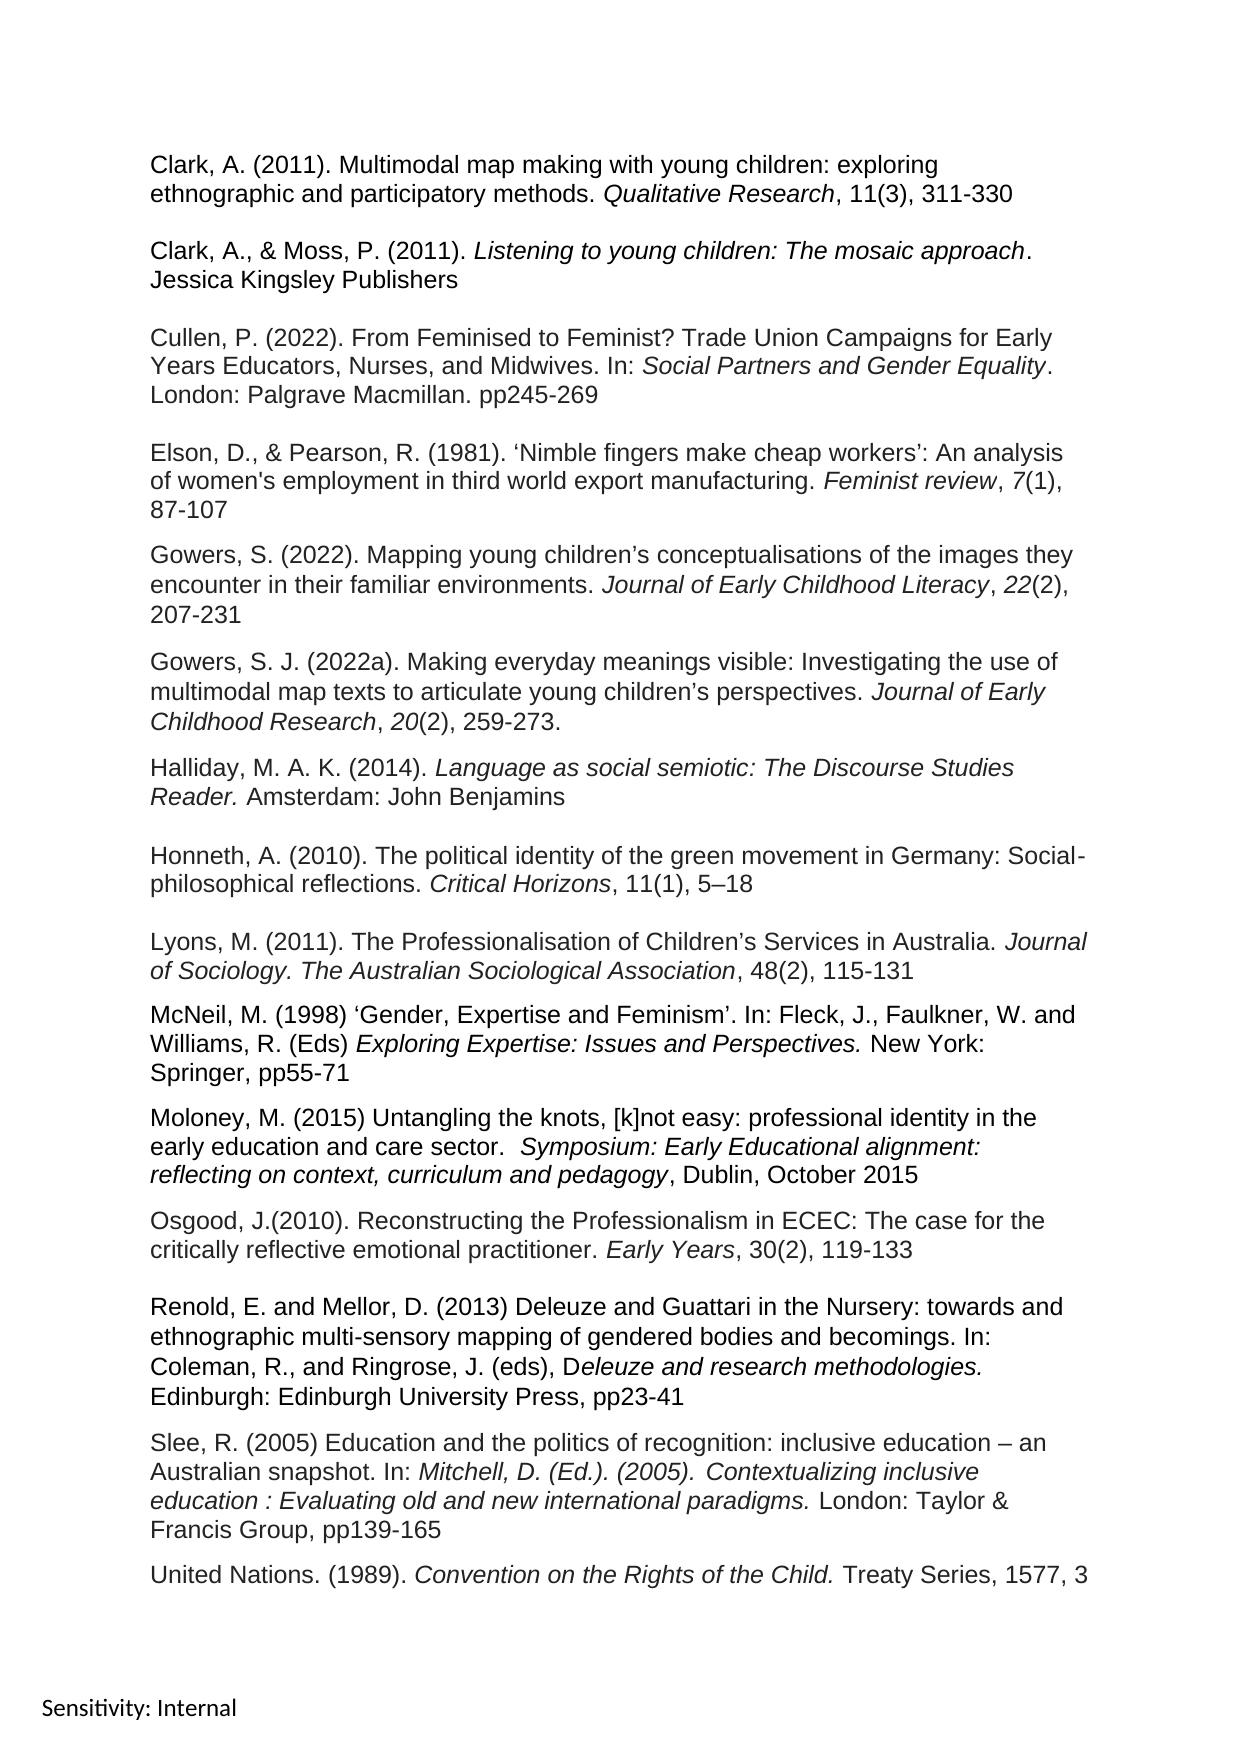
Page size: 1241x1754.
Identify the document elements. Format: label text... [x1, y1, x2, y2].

text Halliday, M. A. K. (2014). Language as social semiotic: The Discourse Studies Reader. Amsterdam: John Benjamins [566, 753, 1090, 811]
text Clark, A., & Moss, P. (2011). Listening to young children: The mosaic approach. Jessica Kingsley Publishers [150, 236, 1090, 294]
text Slee, R. (2005) Education and the politics of recognition: inclusive education – an Australian snapshot. In: Mitchell, D. (Ed.). (2005). Contextualizing inclusive education : Evaluating old and new international paradigms. London: Taylor & Francis Group, pp139-165 [150, 1428, 1090, 1543]
text Cullen, P. (2022). From Feminised to Feminist? Trade Union Campaigns for Early Years Educators, Nurses, and Midwives. In: Social Partners and Gender Equality. London: Palgrave Macmillan. pp245-269 [150, 322, 1090, 409]
text Honneth, A. (2010). The political identity of the green movement in Germany: Social‐philosophical reflections. Critical Horizons, 11(1), 5–18 [150, 839, 1090, 898]
text Lyons, M. (2011). The Professionalisation of Children’s Services in Australia. Journal of Sociology. The Australian Sociological Association, 48(2), 115-131 [150, 927, 1090, 984]
text Osgood, J.(2010). Reconstructing the Professionalism in ECEC: The case for the critically reflective emotional practitioner. Early Years, 30(2), 119-133 [913, 1206, 1090, 1263]
text Moloney, M. (2015) Untangling the knots, [k]not easy: professional identity in the early education and care sector. Symposium: Early Educational alignment: reflecting on context, curriculum and pedagogy, Dublin, October 2015 [150, 1103, 1090, 1189]
text McNeil, M. (1998) ‘Gender, Expertise and Feminism’. In: Fleck, J., Faulkner, W. and Williams, R. (Eds) Exploring Expertise: Issues and Perspectives. New York: Springer, pp55-71 [150, 1000, 1090, 1086]
text Renold, E. and Mellor, D. (2013) Deleuze and Guattari in the Nursery: towards and ethnographic multi-sensory mapping of gendered bodies and becomings. In: Coleman, R., and Ringrose, J. (eds), Deleuze and research methodologies. Edinburgh: Edinburgh University Press, pp23-41 [150, 1292, 1090, 1411]
text Clark, A. (2011). Multimodal map making with young children: exploring ethnographic and participatory methods. Qualitative Research, 11(3), 311-330 [150, 150, 1090, 207]
text Gowers, S. J. (2022a). Making everyday meanings visible: Investigating the use of multimodal map texts to articulate young children’s perspectives. Journal of Early Childhood Research, 20(2), 259-273. [150, 647, 1090, 735]
text Elson, D., & Pearson, R. (1981). ‘Nimble fingers make cheap workers’: An analysis of women's employment in third world export manufacturing. Feminist review, 7(1), 87-107 [150, 437, 1090, 524]
text Gowers, S. (2022). Mapping young children’s conceptualisations of the images they encounter in their familiar environments. Journal of Early Childhood Literacy, 22(2), 207-231 [150, 540, 1090, 629]
